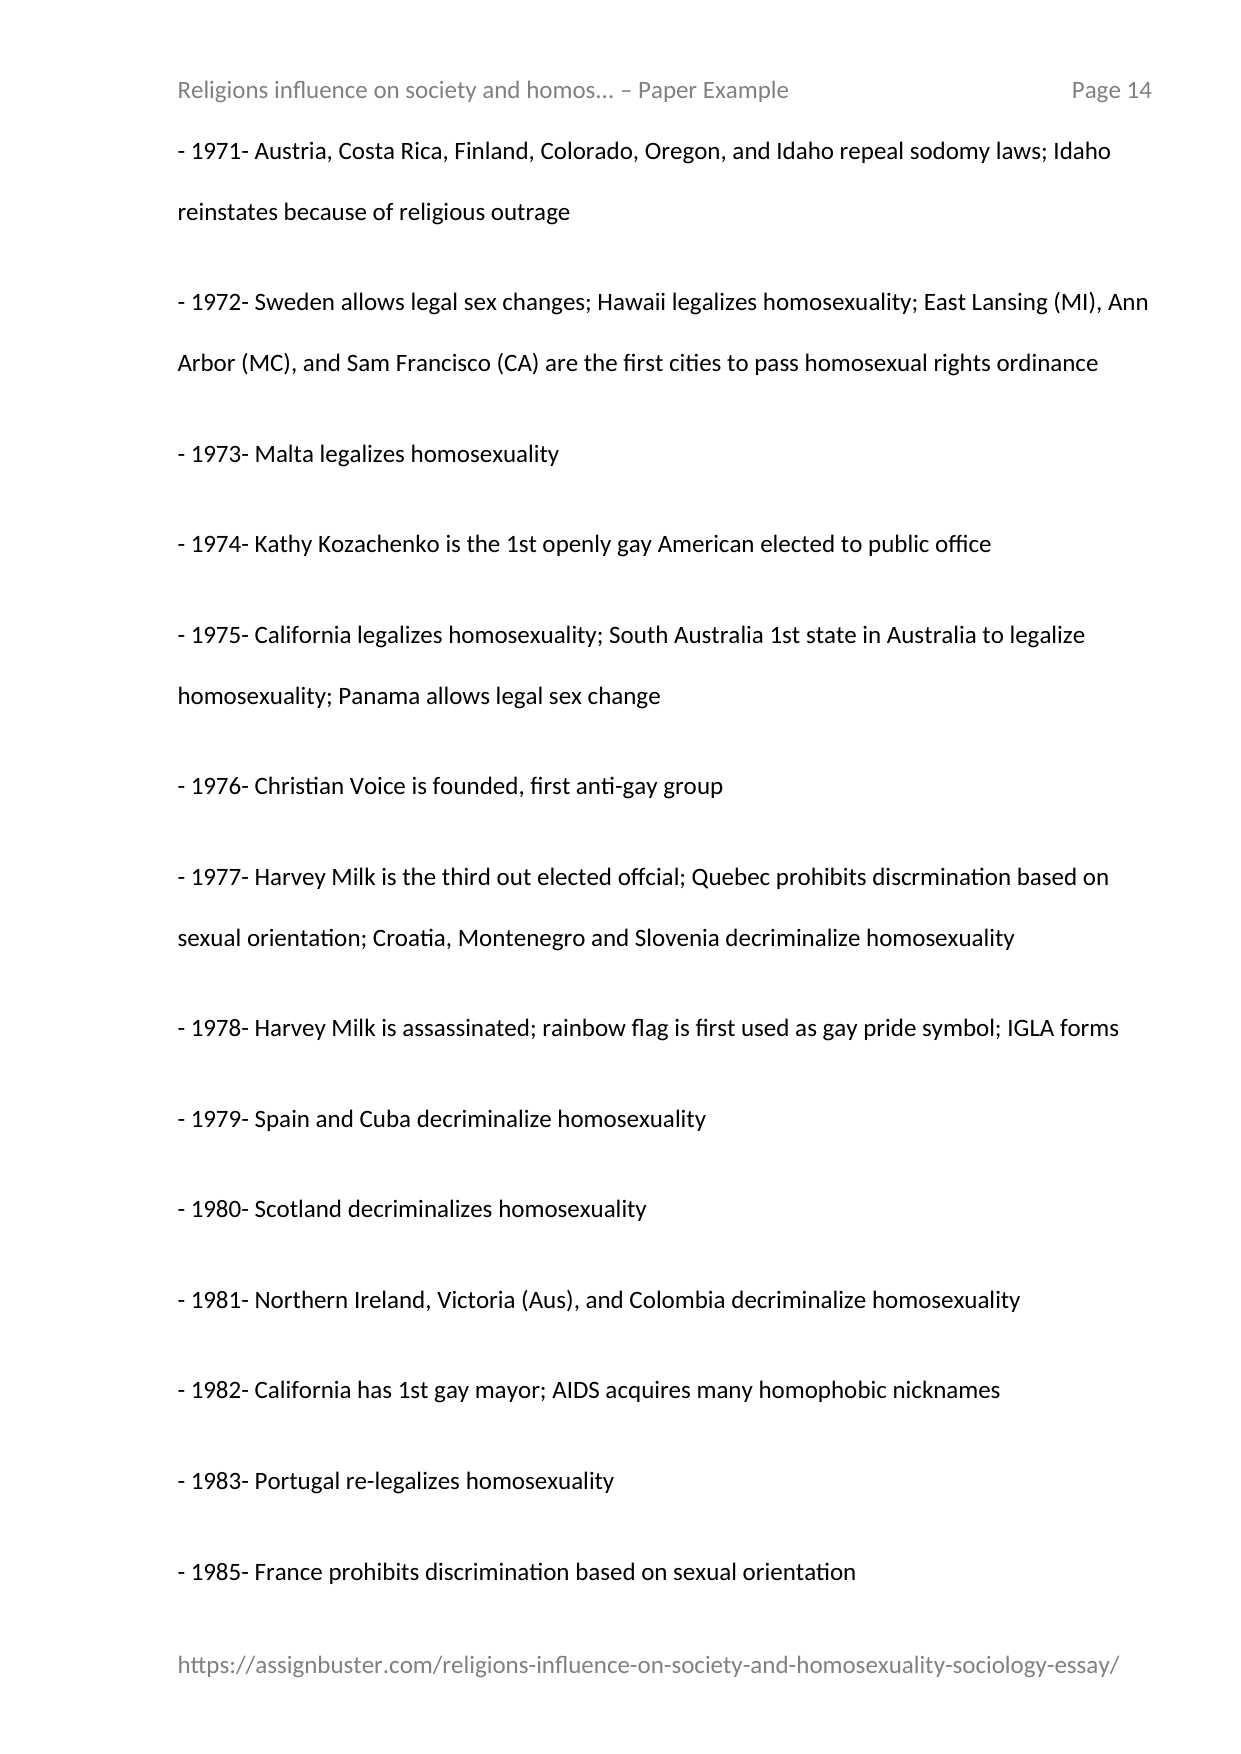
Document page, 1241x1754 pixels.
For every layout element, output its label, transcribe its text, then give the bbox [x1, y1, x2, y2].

text - 1972- Sweden allows legal sex changes; Hawaii legalizes homosexuality; East Lansing (MI), Ann Arbor (MC), and Sam Francisco (CA) are the first cities to pass homosexual rights ordinance [177, 286, 1152, 378]
text - 1983- Portugal re-legalizes homosexuality [177, 1465, 1152, 1496]
text - 1978- Harvey Milk is assassinated; rainbow flag is first used as gay pride symbol; IGLA forms [177, 1013, 1152, 1043]
text - 1979- Spain and Cuba decriminalize homosexuality [177, 1103, 1152, 1134]
text - 1975- California legalizes homosexuality; South Australia 1st state in Australia to legalize homosexuality; Panama allows legal sex change [177, 619, 1152, 711]
text - 1977- Harvey Milk is the third out elected offcial; Quebec prohibits discrmination based on sexual orientation; Croatia, Montenegro and Slovenia decriminalize homosexuality [177, 861, 1152, 953]
text - 1976- Christian Voice is founded, first anti-gay group [177, 771, 1152, 801]
text - 1982- California has 1st gay mayor; AIDS acquires many homophobic nicknames [177, 1375, 1152, 1405]
text - 1971- Austria, Costa Rica, Finland, Colorado, Oregon, and Idaho repeal sodomy laws; Idaho reinstates because of religious outrage [177, 135, 1152, 226]
text - 1980- Scotland decriminalizes homosexuality [177, 1194, 1152, 1224]
text - 1974- Kathy Kozachenko is the 1st openly gay American elected to public office [177, 528, 1152, 559]
text - 1973- Malta legalizes homosexuality [177, 438, 1152, 468]
text - 1985- France prohibits discrimination based on sexual orientation [177, 1556, 1152, 1586]
text - 1981- Northern Ireland, Victoria (Aus), and Colombia decriminalize homosexuality [177, 1284, 1152, 1315]
